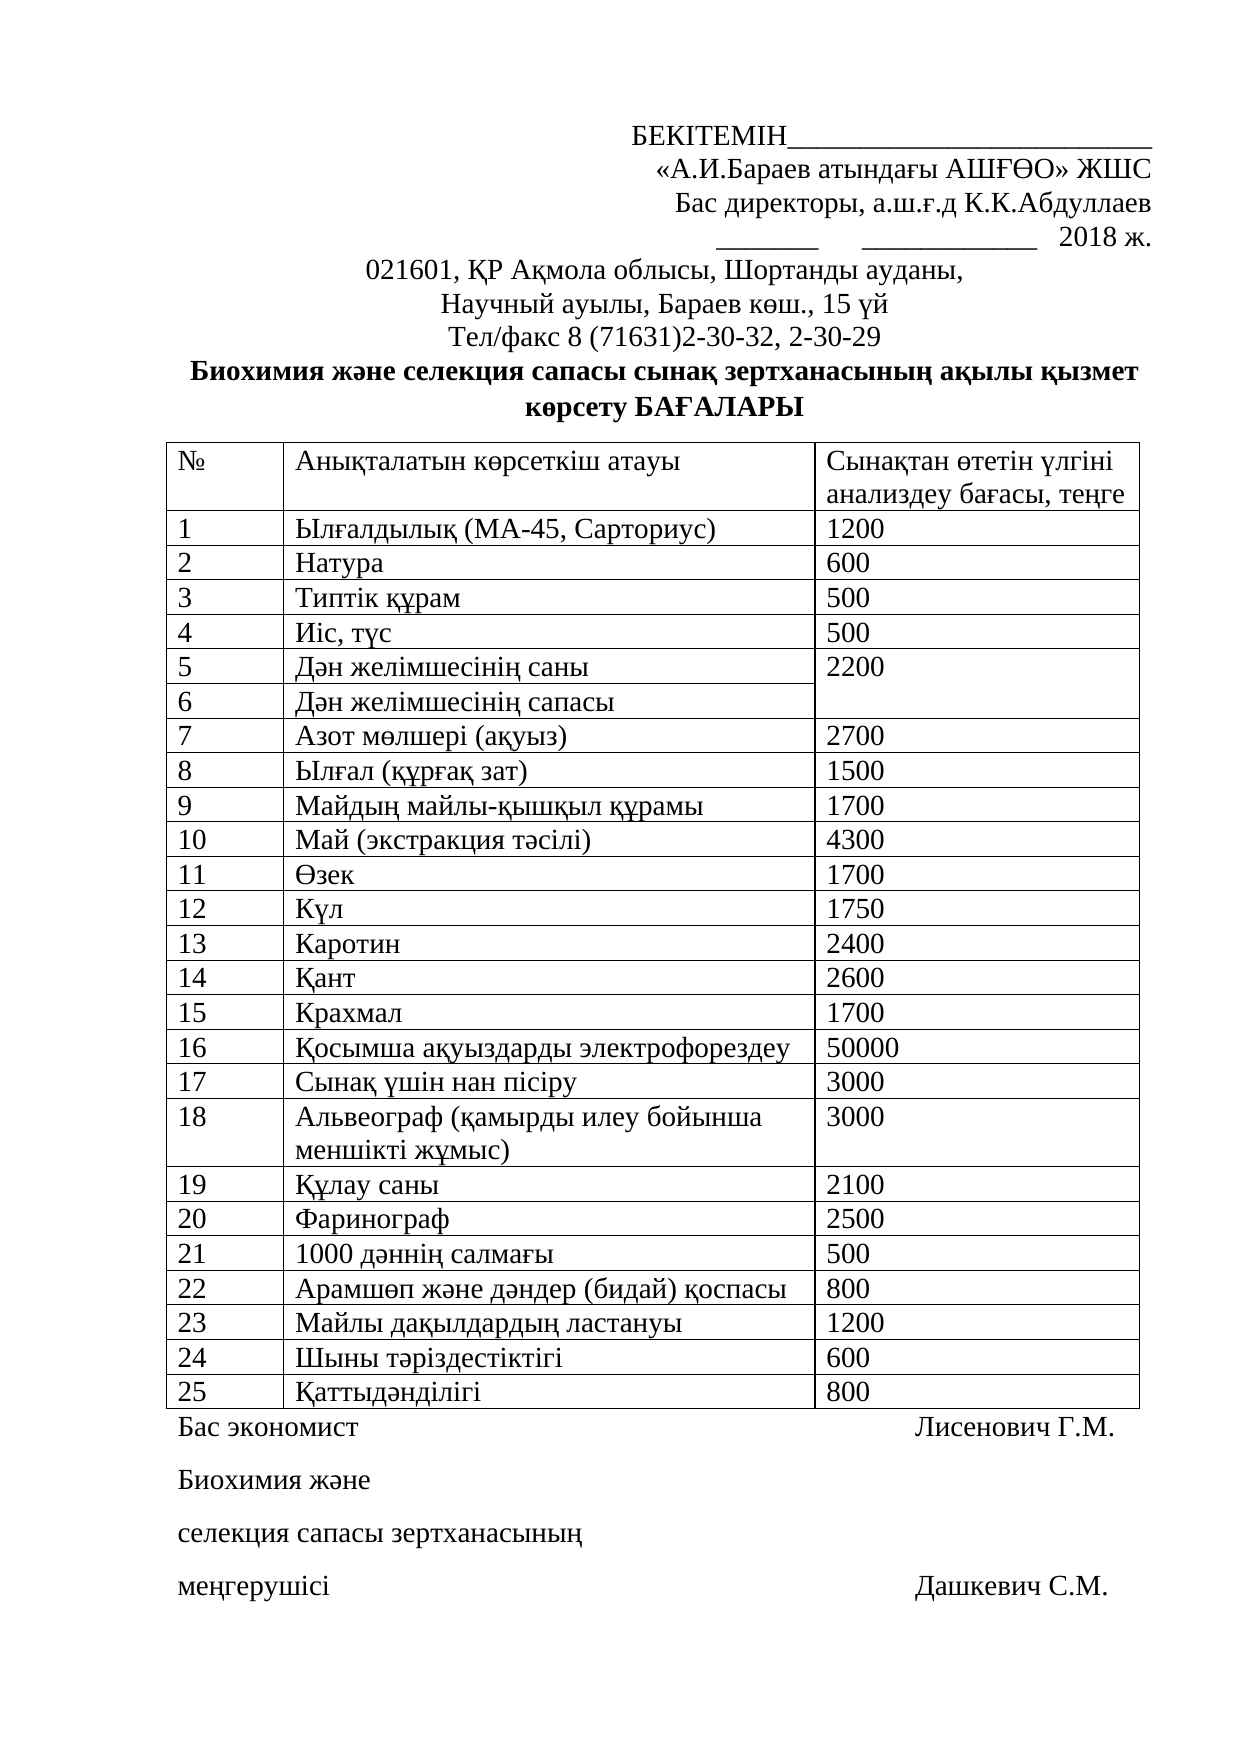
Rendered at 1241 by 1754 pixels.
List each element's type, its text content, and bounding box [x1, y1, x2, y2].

table_cell 21 [167, 1236, 283, 1270]
table_cell Дән желімшесінің саны [284, 649, 814, 683]
table_cell 800 [816, 1271, 1139, 1304]
table_cell 8 [167, 753, 283, 787]
table_cell Альвеограф (қамырды илеу бойынша меншікті жұмыс) [284, 1099, 814, 1166]
text БЕКІТЕМІН_________________________ [177, 118, 1152, 152]
text Бас директоры, а.ш.ғ.д К.К.Абдуллаев [177, 185, 1152, 219]
table_cell 12 [167, 891, 283, 925]
table_cell 18 [167, 1099, 283, 1166]
table_cell 3000 [816, 1099, 1139, 1166]
table_cell 2700 [816, 719, 1139, 752]
table_cell Шыны тәріздестіктігі [284, 1340, 814, 1373]
table_cell Ылғал (құрғақ зат) [284, 753, 814, 787]
table_cell Күл [284, 891, 814, 925]
table_cell Крахмал [284, 995, 814, 1029]
table_cell Ылғалдылық (МА-45, Сарториус) [284, 511, 814, 544]
table_cell Типтік құрам [284, 580, 814, 614]
table_cell 3 [167, 580, 283, 614]
table_cell Дән желімшесінің сапасы [284, 684, 814, 717]
table_cell Арамшөп және дәндер (бидай) қоспасы [284, 1271, 814, 1304]
text Научный ауылы, Бараев көш., 15 үй [177, 286, 1152, 319]
table_cell Қосымша ақуыздарды электрофорездеу [284, 1030, 814, 1063]
table_cell 23 [167, 1305, 283, 1339]
table_cell 22 [167, 1271, 283, 1304]
table_cell 500 [816, 1236, 1139, 1270]
table_cell Натура [284, 546, 814, 579]
table_cell 7 [167, 719, 283, 752]
table_cell 19 [167, 1167, 283, 1201]
table_cell Қант [284, 961, 814, 994]
table_cell 2600 [816, 961, 1139, 994]
table_cell 800 [816, 1375, 1139, 1408]
table_cell 1750 [816, 891, 1139, 925]
text селекция сапасы зертханасының [177, 1515, 1152, 1548]
table_cell 600 [816, 1340, 1139, 1373]
table_cell 1500 [816, 753, 1139, 787]
table_cell 9 [167, 788, 283, 821]
table_cell 50000 [816, 1030, 1139, 1063]
table_cell 500 [816, 580, 1139, 614]
text Тел/факс 8 (71631)2-30-32, 2-30-29 [177, 319, 1152, 353]
table_header Анықталатын көрсеткіш атауы [284, 443, 814, 510]
table_cell Қаттыдәнділігі [284, 1375, 814, 1408]
text _______ ____________ 2018 ж. [177, 219, 1152, 252]
table_cell Майдың майлы-қышқыл құрамы [284, 788, 814, 821]
text меңгерушісі Дашкевич С.М. [177, 1568, 1152, 1601]
text 021601, ҚР Ақмола облысы, Шортанды ауданы, [177, 252, 1152, 286]
table_cell 4 [167, 615, 283, 648]
table_cell 16 [167, 1030, 283, 1063]
table_cell Құлау саны [284, 1167, 814, 1201]
table_header Сынақтан өтетін үлгіні анализдеу бағасы, теңге [816, 443, 1139, 510]
table_cell Өзек [284, 857, 814, 890]
table_cell Азот мөлшері (ақуыз) [284, 719, 814, 752]
table_cell 11 [167, 857, 283, 890]
table_cell 1700 [816, 788, 1139, 821]
table_cell 6 [167, 684, 283, 717]
table_cell 25 [167, 1375, 283, 1408]
table_cell 1700 [816, 857, 1139, 890]
table_cell 2400 [816, 926, 1139, 959]
table_cell 4300 [816, 822, 1139, 856]
table_cell 2 [167, 546, 283, 579]
table_cell Майлы дақылдардың ластануы [284, 1305, 814, 1339]
table_cell 1200 [816, 1305, 1139, 1339]
table_cell 500 [816, 615, 1139, 648]
table_header № [167, 443, 283, 510]
table_cell Каротин [284, 926, 814, 959]
table_cell 3000 [816, 1064, 1139, 1098]
table_cell 1 [167, 511, 283, 544]
text «А.И.Бараев атындағы АШҒӨО» ЖШС [177, 152, 1152, 185]
table_cell 1200 [816, 511, 1139, 544]
table_cell 17 [167, 1064, 283, 1098]
table_cell Фаринограф [284, 1202, 814, 1235]
table_cell Сынақ үшін нан пісіру [284, 1064, 814, 1098]
table_cell 20 [167, 1202, 283, 1235]
table_cell 1000 дәннің салмағы [284, 1236, 814, 1270]
text Бас экономист Лисенович Г.М. [177, 1409, 1152, 1443]
table_cell 5 [167, 649, 283, 683]
table_cell 2200 [816, 649, 1139, 717]
table_cell 2100 [816, 1167, 1139, 1201]
table_cell Май (экстракция тәсілі) [284, 822, 814, 856]
table_cell 15 [167, 995, 283, 1029]
table_cell Иіс, түс [284, 615, 814, 648]
table_cell 600 [816, 546, 1139, 579]
text Биохимия және [177, 1462, 1152, 1496]
table_cell 10 [167, 822, 283, 856]
table_cell 24 [167, 1340, 283, 1373]
table_cell 1700 [816, 995, 1139, 1029]
text Биохимия және селекция сапасы сынақ зертханасының ақылы қызмет көрсету БАҒАЛАРЫ [177, 353, 1152, 423]
table_cell 13 [167, 926, 283, 959]
table_cell 14 [167, 961, 283, 994]
table_cell 2500 [816, 1202, 1139, 1235]
